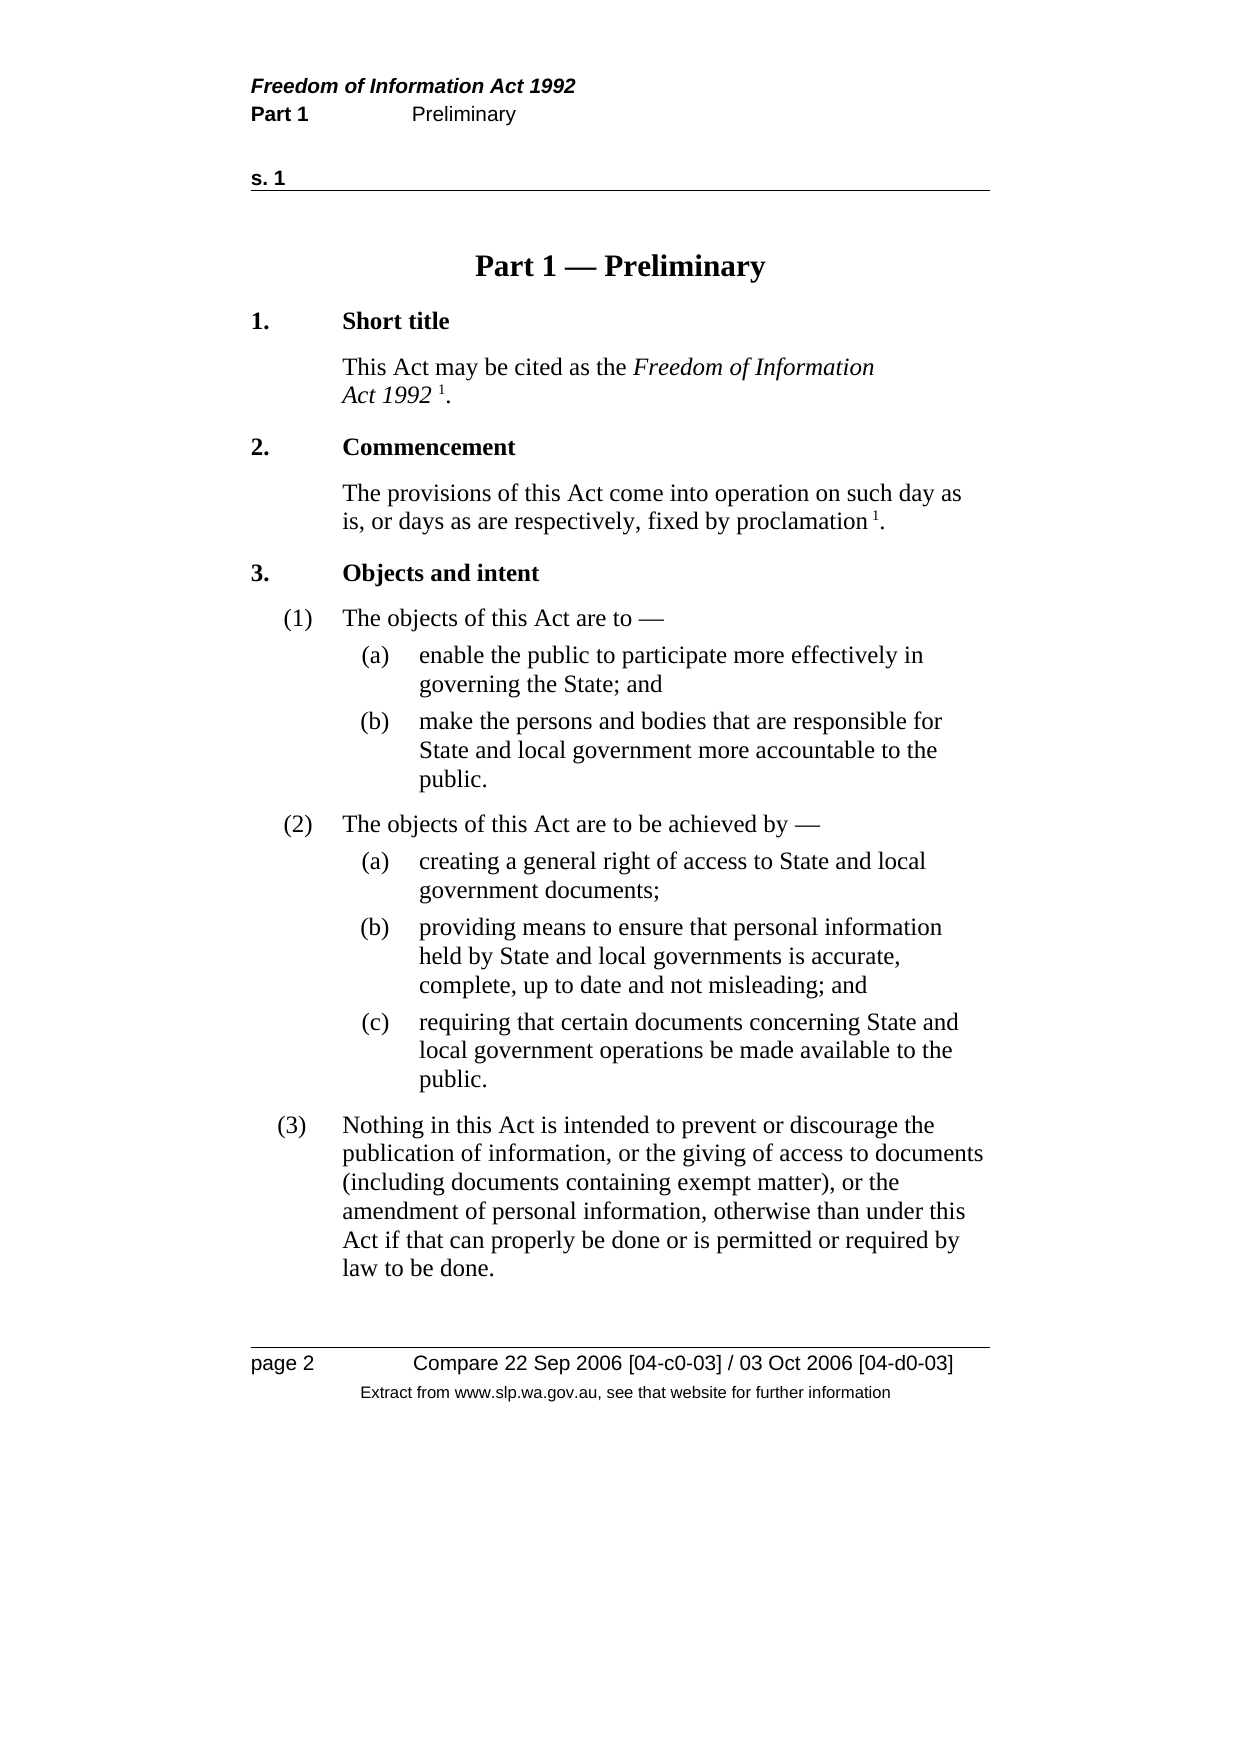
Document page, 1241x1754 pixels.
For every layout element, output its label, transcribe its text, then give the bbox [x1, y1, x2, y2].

subtitle 2. Commencement [251, 432, 990, 461]
text This Act may be cited as the Freedom of Information Act 1992 1. [251, 352, 990, 409]
text (b) providing means to ensure that personal information held by State and local governments is accurate, complete, up to date and not misleading; and [251, 912, 990, 998]
text (a) creating a general right of access to State and local government documents; [251, 846, 990, 904]
text The provisions of this Act come into operation on such day as is, or days as are respectively, fixed by proclamation 1. [251, 478, 990, 535]
text (2) The objects of this Act are to be achieved by — [251, 809, 990, 838]
subtitle 3. Objects and intent [251, 558, 990, 587]
text (c) requiring that certain documents concerning State and local government operations be made available to the public. [251, 1007, 990, 1093]
subtitle Part 1 — Preliminary [251, 247, 990, 283]
text (a) enable the public to participate more effectively in governing the State; and [251, 641, 990, 698]
subtitle 1. Short title [251, 306, 990, 335]
text (3) Nothing in this Act is intended to prevent or discourage the publication of information, or the giving of access to documents (including documents containing exempt matter), or the amendment of personal information, otherwise than under this Act if that can properly be done or is permitted or required by law to be done. [251, 1110, 990, 1282]
text (b) make the persons and bodies that are responsible for State and local government more accountable to the public. [251, 706, 990, 793]
text (1) The objects of this Act are to — [251, 603, 990, 632]
